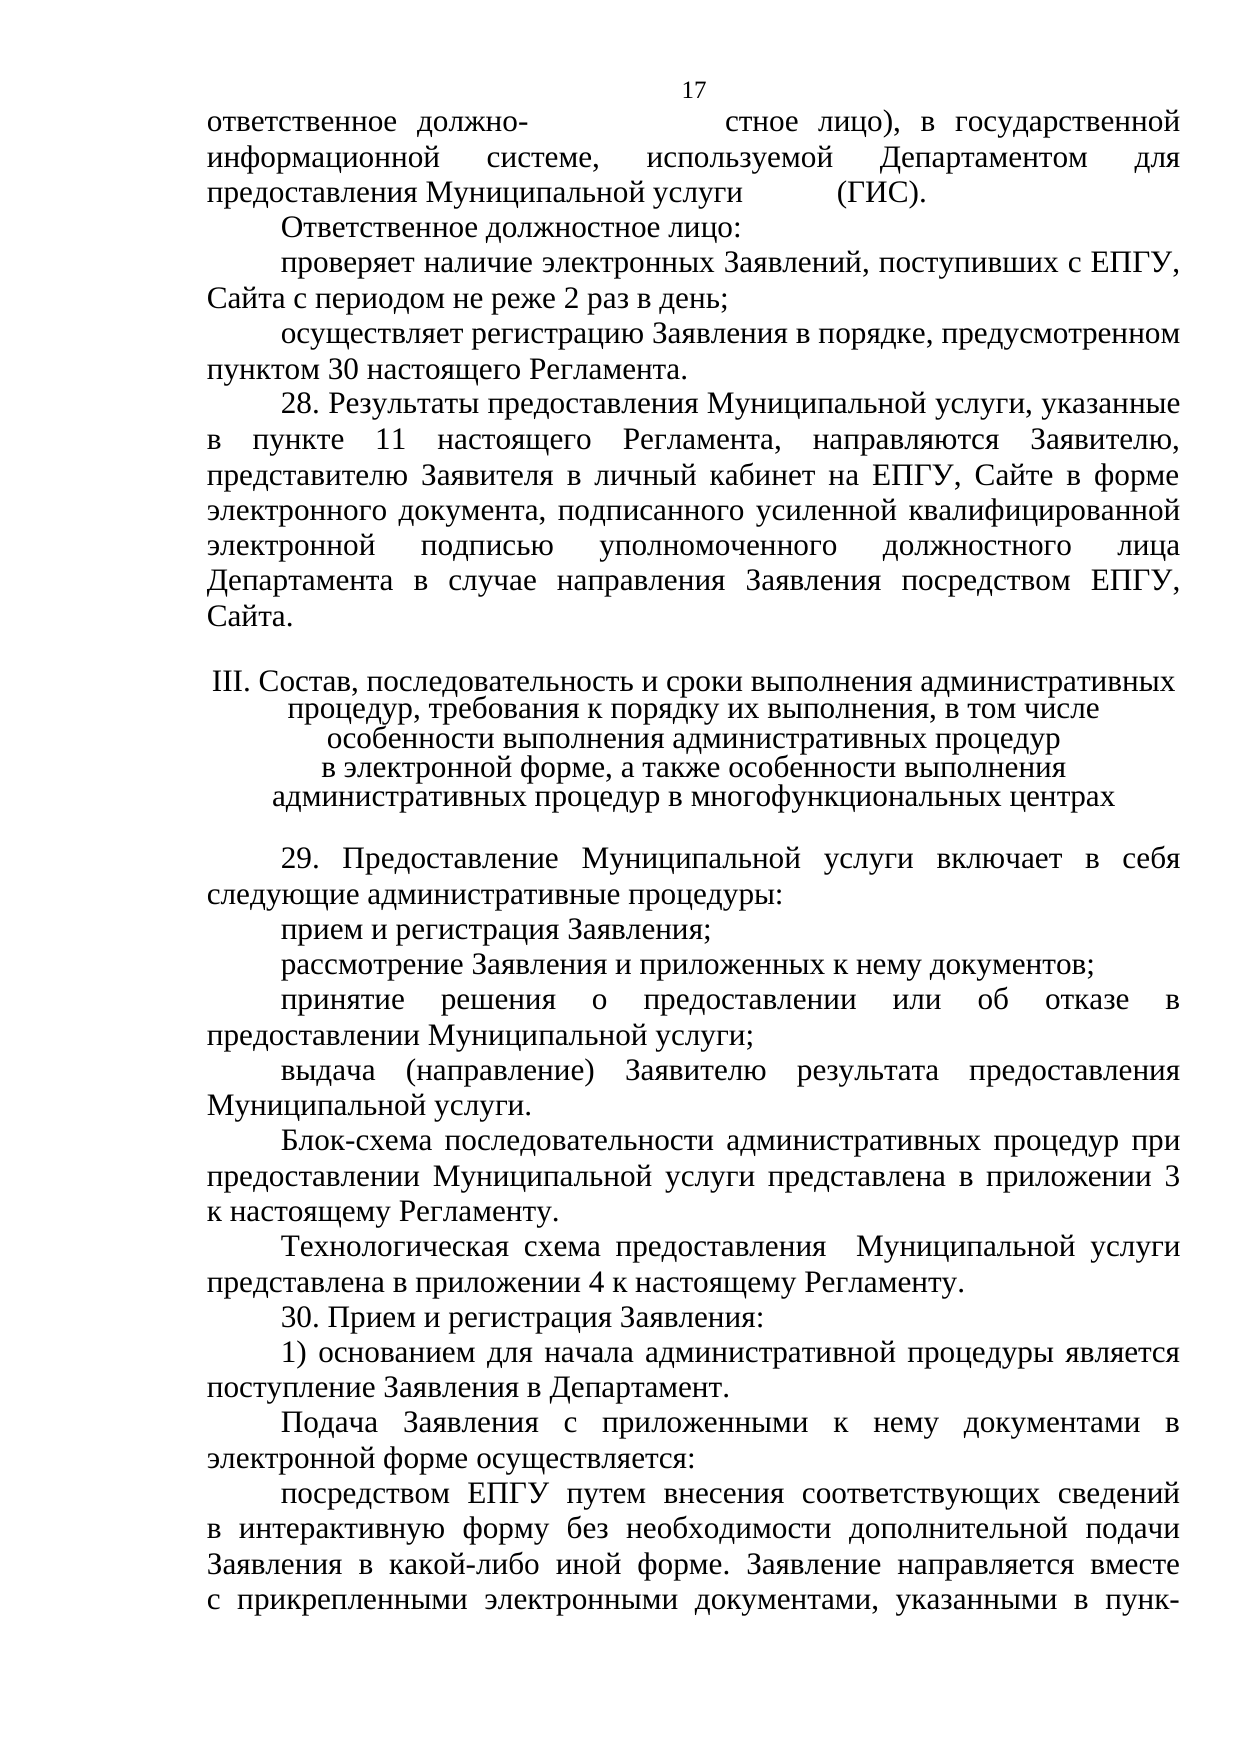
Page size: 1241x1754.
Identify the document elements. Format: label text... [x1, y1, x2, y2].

text Подача Заявления с приложенными к нему документами в электронной форме осуществляется: [207, 1405, 1181, 1475]
text в электронной форме, а также особенности выполнения [207, 754, 1181, 783]
text прием и регистрация Заявления; [207, 911, 1181, 946]
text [207, 1475, 1181, 1616]
text принятие решения о предоставлении или об отказе в предоставлении Муниципальной услуги; [207, 982, 1181, 1052]
text рассмотрение Заявления и приложенных к нему документов; [207, 946, 1181, 982]
text осуществляет регистрацию Заявления в порядке, предусмотренном пунктом 30 настоящего Регламента. [207, 315, 1181, 386]
text 29. Предоставление Муниципальной услуги включает в себя следующие административные процедуры: [207, 841, 1181, 911]
text особенности выполнения административных процедур [207, 726, 1181, 754]
text 28. Результаты предоставления Муниципальной услуги, указанные в пункте 11 настоящего Регламента, направляются Заявителю, представителю Заявителя в личный кабинет на ЕПГУ, Сайте в форме электронного документа, подписанного усиленной квалифицированной электронной подписью уполномоченного должностного лица Департамента в случае направления Заявления посредством ЕПГУ, Сайта. [207, 386, 1181, 633]
text III. Состав, последовательность и сроки выполнения административных процедур, требования к порядку их выполнения, в том числе [207, 668, 1181, 726]
text 30. Прием и регистрация Заявления: [207, 1299, 1181, 1334]
text административных процедур в многофункциональных центрах [207, 783, 1181, 812]
text Ответственное должностное лицо: [207, 209, 1181, 245]
text 1) основанием для начала административной процедуры является поступление Заявления в Департамент. [207, 1334, 1181, 1405]
text Блок-схема последовательности административных процедур при предоставлении Муниципальной услуги представлена в приложении 3 к настоящему Регламенту. [207, 1123, 1181, 1228]
text проверяет наличие электронных Заявлений, поступивших с ЕПГУ, Сайта с периодом не реже 2 раз в день; [207, 245, 1181, 315]
text выдача (направление) Заявителю результата предоставления Муниципальной услуги. [207, 1052, 1181, 1123]
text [207, 104, 1181, 209]
text Технологическая схема предоставления Муниципальной услуги представлена в приложении 4 к настоящему Регламенту. [207, 1228, 1181, 1299]
